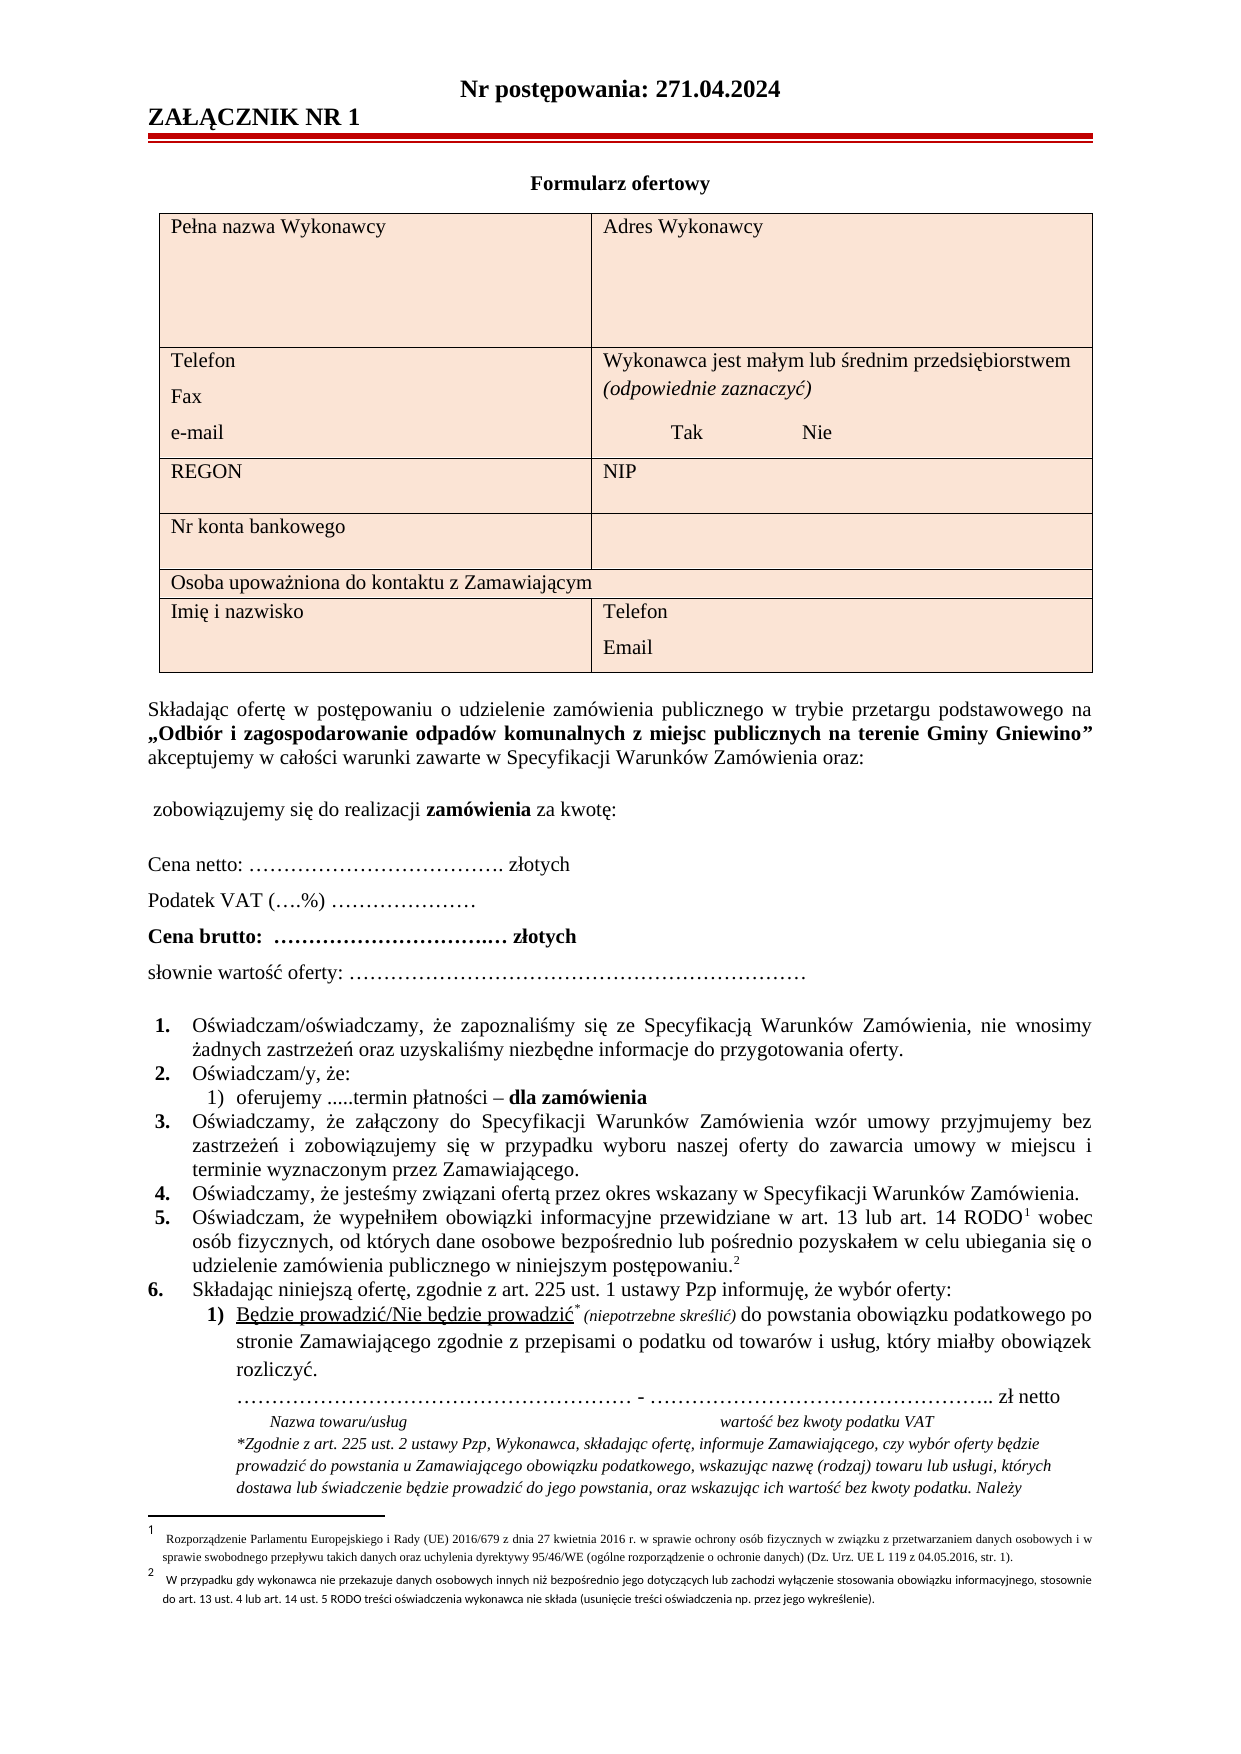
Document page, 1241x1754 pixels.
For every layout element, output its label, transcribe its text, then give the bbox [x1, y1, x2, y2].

list oferujemy .....termin płatności – dla zamówienia [207, 1085, 1093, 1109]
text Cena brutto: ………………………….… złotych [148, 924, 1093, 948]
text słownie wartość oferty: ………………………………………………………… [148, 960, 1093, 984]
text zobowiązujemy się do realizacji zamówienia za kwotę: [148, 797, 1093, 821]
list Oświadczam/y, że: [154, 1061, 1093, 1085]
table_cell REGON [160, 459, 591, 513]
list Składając niniejszą ofertę, zgodnie z art. 225 ust. 1 ustawy Pzp informuję, że wybór oferty: [148, 1277, 1093, 1301]
table_header Adres Wykonawcy [592, 214, 1092, 347]
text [236, 1434, 1093, 1497]
table_cell NIP [592, 459, 1092, 513]
list Oświadczamy, że załączony do Specyfikacji Warunków Zamówienia wzór umowy przyjmujemy bez zastrzeżeń i zobowiązujemy się w przypadku wyboru naszej oferty do zawarcia umowy w miejscu i terminie wyznaczonym przez Zamawiającego. [154, 1109, 1093, 1181]
table_cell Telefon Fax e-mail [160, 348, 591, 457]
text Składając ofertę w postępowaniu o udzielenie zamówienia publicznego w trybie przetargu podstawowego na „Odbiór i zagospodarowanie odpadów komunalnych z miejsc publicznych na terenie Gminy Gniewino” akceptujemy w całości warunki zawarte w Specyfikacji Warunków Zamówienia oraz: [148, 697, 1093, 769]
text Cena netto: ………………………………. złotych [148, 852, 1093, 876]
table_cell Imię i nazwisko [160, 599, 591, 672]
text Formularz ofertowy [148, 171, 1093, 195]
table_cell Telefon Email [592, 599, 1092, 672]
table_cell Nr konta bankowego [160, 514, 591, 568]
list Będzie prowadzić/Nie będzie prowadzić* (niepotrzebne skreślić) do powstania obowiązku podatkowego po stronie Zamawiającego zgodnie z przepisami o podatku od towarów i usług, który miałby obowiązek rozliczyć. [207, 1301, 1093, 1381]
table_cell Wykonawca jest małym lub średnim przedsiębiorstwem (odpowiednie zaznaczyć) Tak Nie [592, 348, 1092, 457]
table_cell Osoba upoważniona do kontaktu z Zamawiającym [160, 570, 1092, 597]
text Nazwa towaru/usług wartość bez kwoty podatku VAT [236, 1412, 1093, 1431]
table_cell [592, 514, 1092, 568]
list Oświadczam, że wypełniłem obowiązki informacyjne przewidziane w art. 13 lub art. 14 RODO wobec osób fizycznych, od których dane osobowe bezpośrednio lub pośrednio pozyskałem w celu ubiegania się o udzielenie zamówienia publicznego w niniejszym postępowaniu. [154, 1205, 1093, 1277]
list Oświadczamy, że jesteśmy związani ofertą przez okres wskazany w Specyfikacji Warunków Zamówienia. [154, 1181, 1093, 1205]
text Podatek VAT (….%) ………………… [148, 888, 1093, 912]
text ………………………………………………… - ………………………………………….. zł netto [236, 1384, 1093, 1408]
list Oświadczam/oświadczamy, że zapoznaliśmy się ze Specyfikacją Warunków Zamówienia, nie wnosimy żadnych zastrzeżeń oraz uzyskaliśmy niezbędne informacje do przygotowania oferty. [154, 1013, 1093, 1061]
table_header Pełna nazwa Wykonawcy [160, 214, 591, 347]
